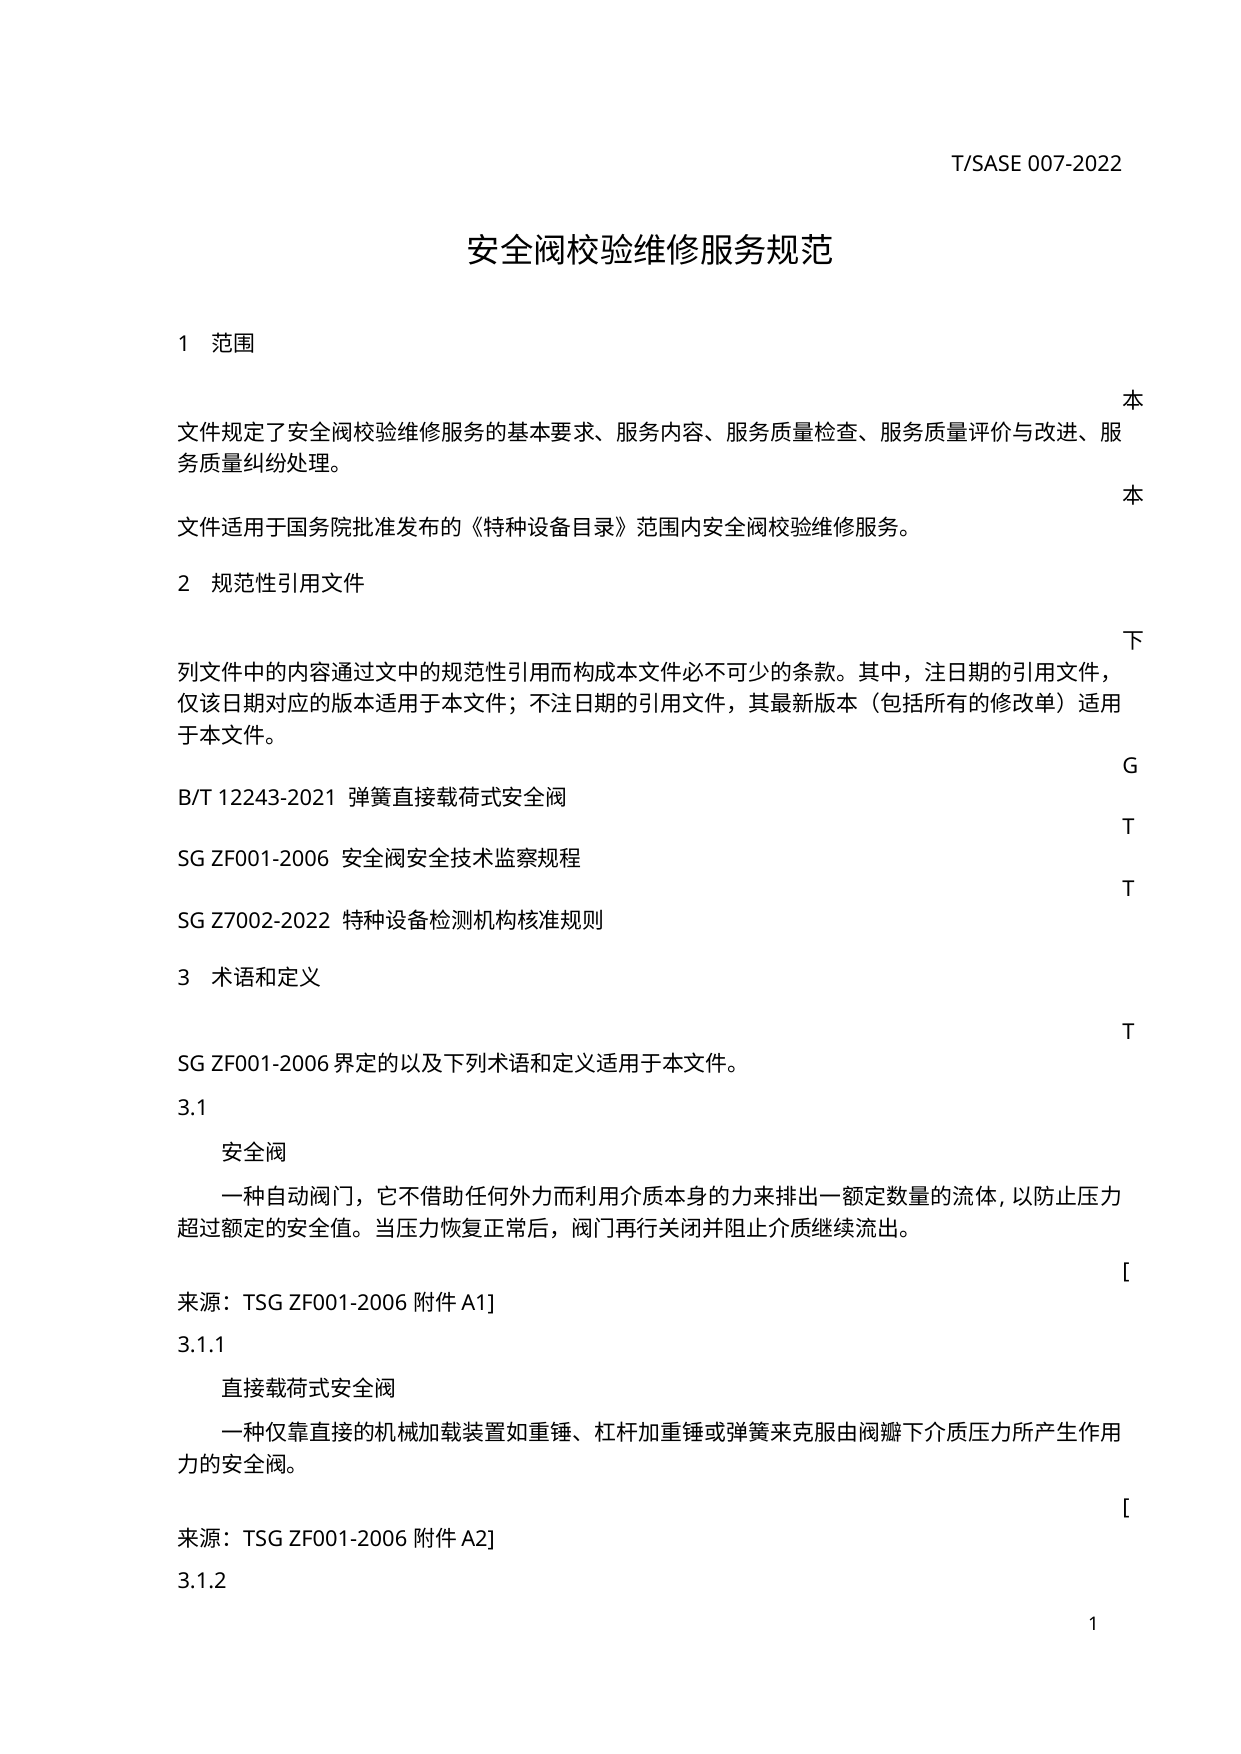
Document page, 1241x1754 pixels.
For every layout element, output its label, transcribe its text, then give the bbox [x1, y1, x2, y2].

list 3.1.1 [177, 1329, 1122, 1358]
list 安全阀 [177, 1134, 1122, 1166]
text 术语和定义 [177, 959, 1122, 991]
text [来源：TSG ZF001-2006 附件A1] [177, 1255, 1122, 1316]
list 3.1.2 [177, 1565, 1122, 1595]
text TSG ZF001-2006界定的以及下列术语和定义适用于本文件。 [177, 1016, 1122, 1078]
text 安全阀校验维修服务规范 [177, 229, 1122, 271]
text [来源：TSG ZF001-2006 附件A2] [177, 1491, 1122, 1553]
list 一种仅靠直接的机械加载装置如重锤、杠杆加重锤或弹簧来克服由阀瓣下介质压力所产生作用力的安全阀。 [177, 1415, 1122, 1478]
list 直接载荷式安全阀 [177, 1371, 1122, 1403]
text 范围 [177, 326, 1122, 358]
text 规范性引用文件 [177, 566, 1122, 598]
text 本文件规定了安全阀校验维修服务的基本要求、服务内容、服务质量检查、服务质量评价与改进、服务质量纠纷处理。 [177, 383, 1122, 478]
text 下列文件中的内容通过文中的规范性引用而构成本文件必不可少的条款。其中，注日期的引用文件，仅该日期对应的版本适用于本文件；不注日期的引用文件，其最新版本（包括所有的修改单）适用于本文件。 [177, 623, 1122, 750]
text TSG Z7002-2022 特种设备检测机构核准规则 [177, 873, 1122, 934]
text GB/T 12243-2021 弹簧直接载荷式安全阀 [177, 750, 1122, 811]
list 一种自动阀门，它不借助任何外力而利用介质本身的力来排出一额定数量的流体, 以防止压力超过额定的安全值。当压力恢复正常后，阀门再行关闭并阻止介质继续流出。 [177, 1179, 1122, 1242]
text 本文件适用于国务院批准发布的《特种设备目录》范围内安全阀校验维修服务。 [177, 478, 1122, 541]
text TSG ZF001-2006 安全阀安全技术监察规程 [177, 811, 1122, 873]
